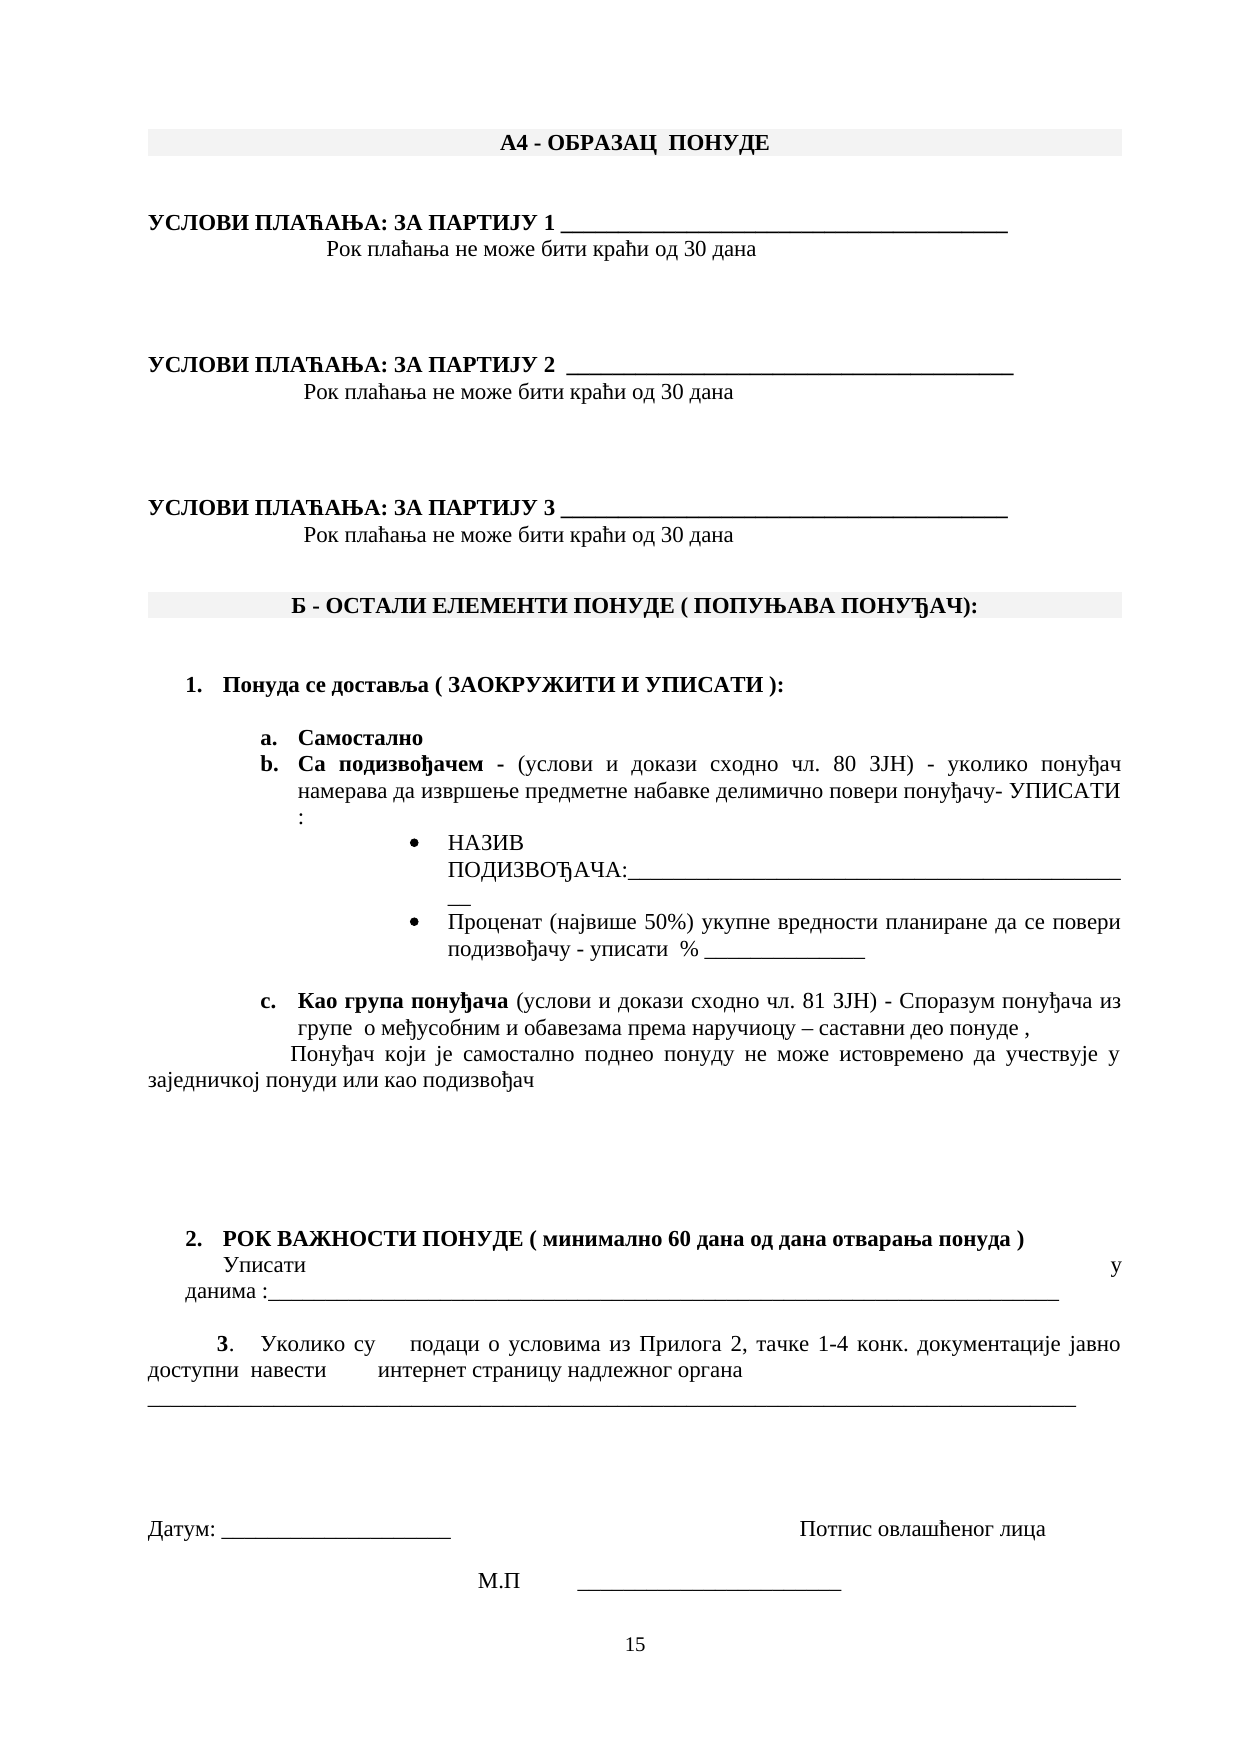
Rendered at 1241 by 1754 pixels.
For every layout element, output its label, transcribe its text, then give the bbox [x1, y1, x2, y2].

list Проценат (највише 50%) укупне вредности планиране да се повери подизвођачу - уписати % ______________ [410, 908, 1122, 961]
text Понуђач који је самостално поднео понуду не може истовремено да учествује у заједничкој понуди или као подизвођач [148, 1040, 1122, 1093]
list НАЗИВ ПОДИЗВОЂАЧА:_____________________________________________ [410, 829, 1122, 908]
text А4 - OБРАЗАЦ ПОНУДЕ [148, 129, 1122, 156]
text Датум: ____________________ Потпис овлашћеног лица [148, 1514, 1122, 1541]
text Рок плаћања не може бити краћи од 30 дана [148, 235, 1122, 261]
list РОК ВАЖНОСТИ ПОНУДЕ ( минимално 60 дана од дана отварања понуда ) [185, 1225, 1122, 1251]
text УСЛОВИ ПЛАЋАЊА: ЗА ПАРТИЈУ 3 _______________________________________ [148, 494, 1122, 521]
list Са подизвођачем - (услови и докази сходно чл. 80 ЗЈН) - уколико понуђач намерава да извршење предметне набавке делимично повери понуђачу- УПИСАТИ : [260, 750, 1122, 829]
text 3. Уколико су подаци о условима из Прилога 2, тачке 1-4 конк. документације јавно доступни навести интернет страницу надлежног органа [148, 1330, 1122, 1383]
list Као група понуђача (услови и докази сходно чл. 81 ЗЈН) - Споразум понуђача из групе о међусобним и обавезама према наручиоцу – саставни део понуде , [260, 987, 1122, 1040]
text Рок плаћања не може бити краћи од 30 дана [148, 521, 1122, 547]
text УСЛОВИ ПЛАЋАЊА: ЗА ПАРТИЈУ 1 _______________________________________ [148, 208, 1122, 235]
text Б - ОСТАЛИ ЕЛЕМЕНТИ ПОНУДЕ ( ПОПУЊАВА ПОНУЂАЧ): [148, 592, 1122, 618]
list Понуда се доставља ( ЗАОКРУЖИТИ И УПИСАТИ ): [185, 671, 1122, 698]
text М.П _______________________ [185, 1567, 1122, 1594]
text _________________________________________________________________________________ [148, 1383, 1122, 1409]
text Уписати у данима :_____________________________________________________________________ [185, 1251, 1122, 1304]
list Самостално [260, 724, 1122, 750]
text Рок плаћања не може бити краћи од 30 дана [148, 378, 1122, 404]
text УСЛОВИ ПЛАЋАЊА: ЗА ПАРТИЈУ 2 _______________________________________ [148, 351, 1122, 378]
